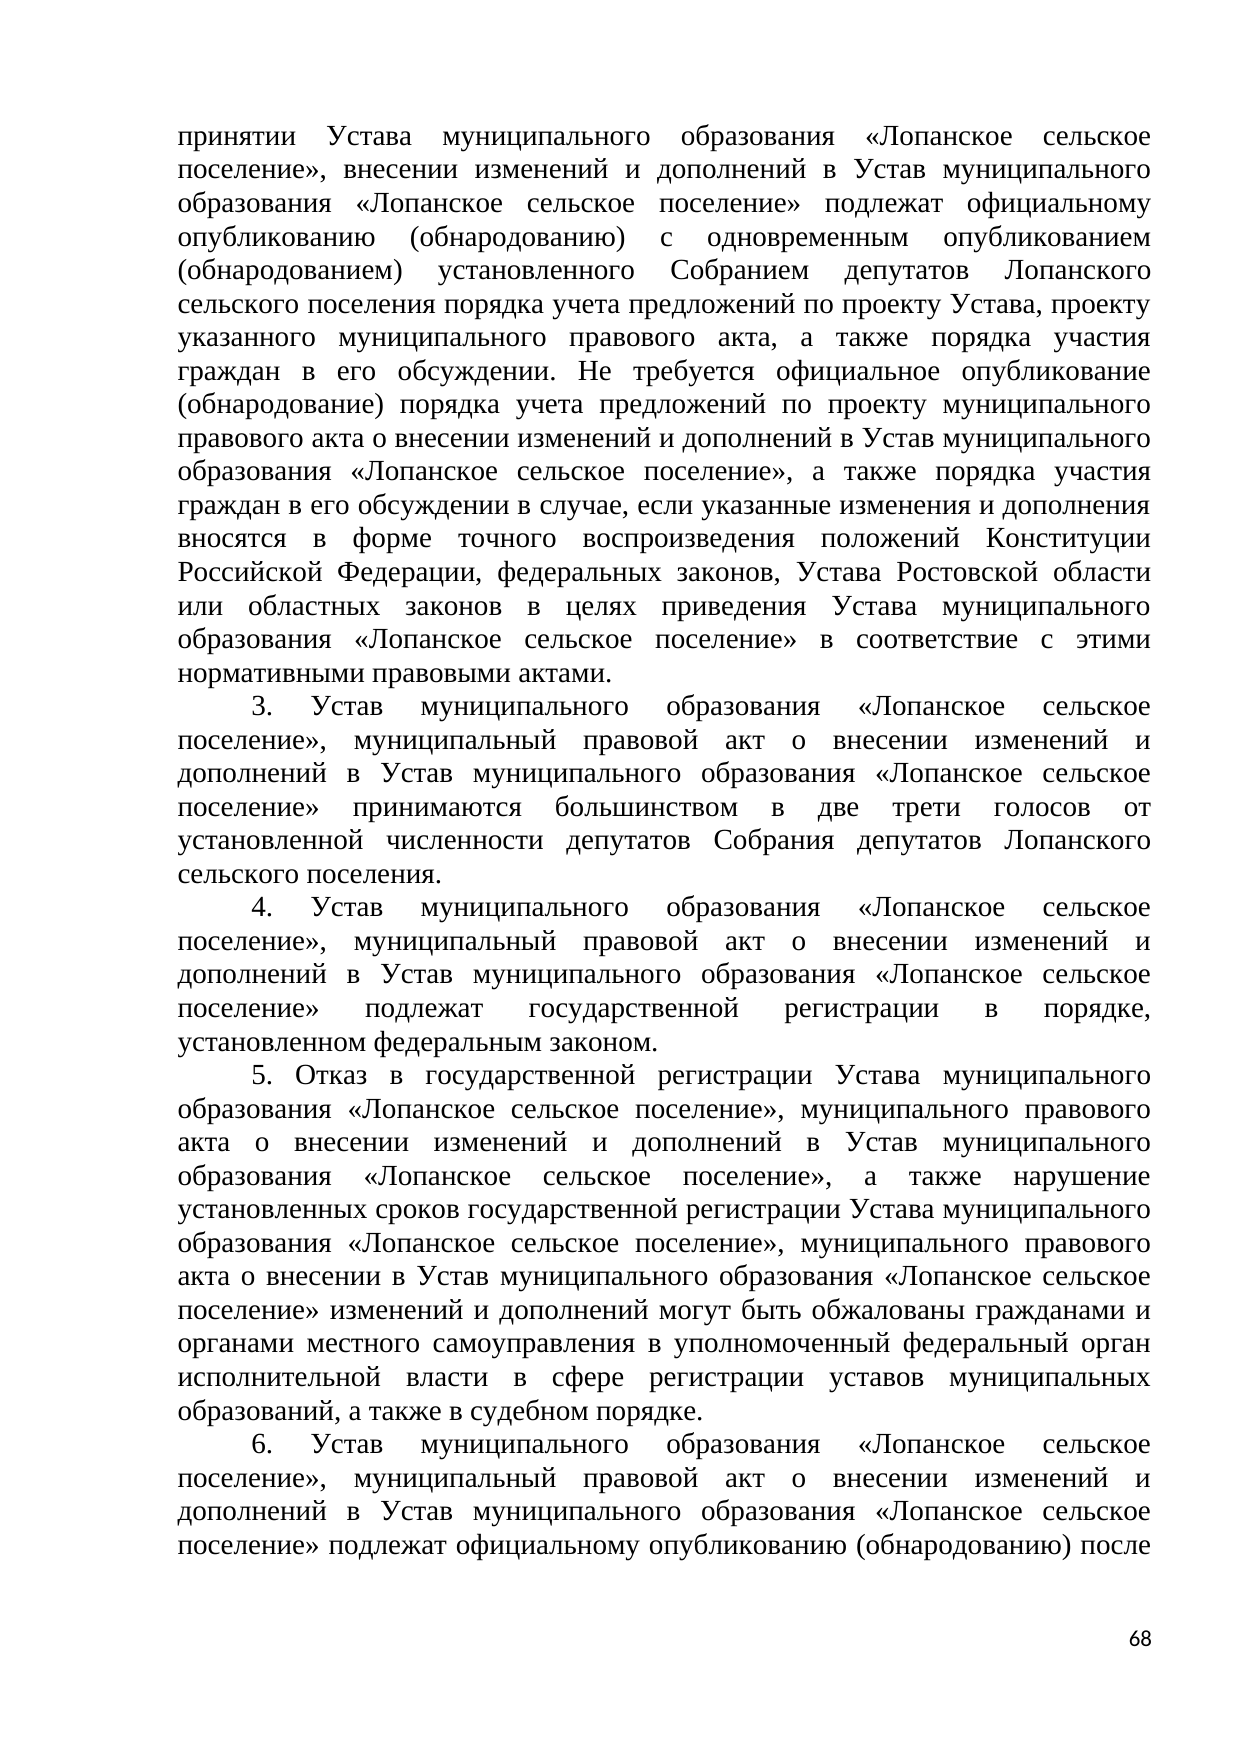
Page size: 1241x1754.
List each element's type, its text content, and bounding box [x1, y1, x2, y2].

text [177, 118, 1152, 688]
text 4. Устав муниципального образования «Лопанское сельское поселение», муниципальный правовой акт о внесении изменений и дополнений в Устав муниципального образования «Лопанское сельское поселение» подлежат государственной регистрации в порядке, установленном федеральным законом. [177, 889, 1152, 1057]
text 5. Отказ в государственной регистрации Устава муниципального образования «Лопанское сельское поселение», муниципального правового акта о внесении изменений и дополнений в Устав муниципального образования «Лопанское сельское поселение», а также нарушение установленных сроков государственной регистрации Устава муниципального образования «Лопанское сельское поселение», муниципального правового акта о внесении в Устав муниципального образования «Лопанское сельское поселение» изменений и дополнений могут быть обжалованы гражданами и органами местного самоуправления в уполномоченный федеральный орган исполнительной власти в сфере регистрации уставов муниципальных образований, а также в судебном порядке. [177, 1057, 1152, 1426]
text 3. Устав муниципального образования «Лопанское сельское поселение», муниципальный правовой акт о внесении изменений и дополнений в Устав муниципального образования «Лопанское сельское поселение» принимаются большинством в две трети голосов от установленной численности депутатов Собрания депутатов Лопанского сельского поселения. [177, 688, 1152, 889]
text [177, 1426, 1152, 1560]
